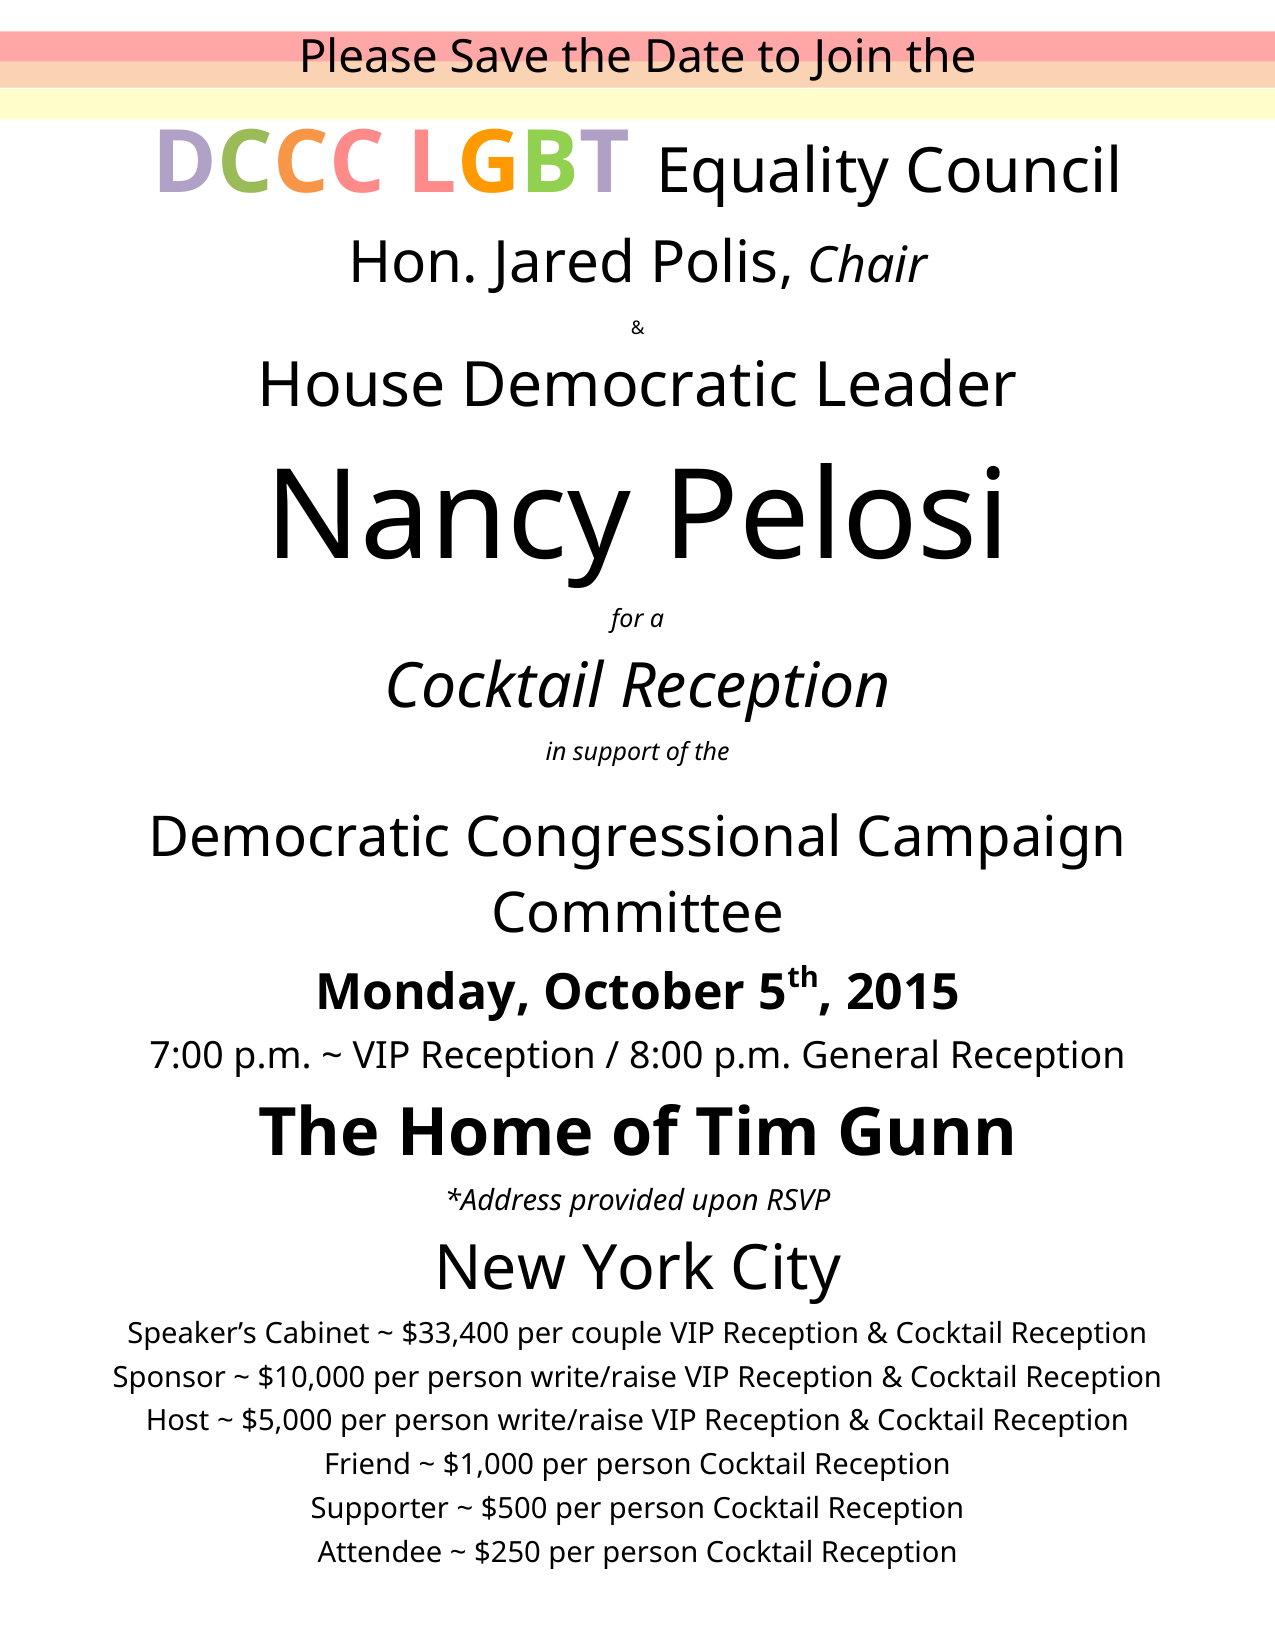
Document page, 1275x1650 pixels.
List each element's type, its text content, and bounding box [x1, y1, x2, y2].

text for a [24, 601, 1251, 635]
text Supporter ~ $500 per person Cocktail Reception [24, 1487, 1251, 1527]
text Attendee ~ $250 per person Cocktail Reception [24, 1531, 1251, 1571]
text Monday, October 5th, 2015 [24, 956, 1251, 1024]
text New York City [24, 1223, 1251, 1308]
text in support of the [24, 734, 1251, 768]
text Hon. Jared Polis, Chair [24, 220, 1251, 300]
text Please Save the Date to Join the [24, 24, 1251, 86]
text The Home of Tim Gunn [24, 1084, 1251, 1175]
text DCCC LGBT Equality Council [24, 116, 1251, 212]
text *Address provided upon RSVP [24, 1179, 1251, 1218]
text Democratic Congressional Campaign Committee [24, 796, 1251, 949]
text Sponsor ~ $10,000 per person write/raise VIP Reception & Cocktail Reception [24, 1356, 1251, 1396]
text Host ~ $5,000 per person write/raise VIP Reception & Cocktail Reception [24, 1400, 1251, 1439]
text 7:00 p.m. ~ VIP Reception / 8:00 p.m. General Reception [24, 1029, 1251, 1080]
text House Democratic Leader [24, 339, 1251, 424]
text Friend ~ $1,000 per person Cocktail Reception [24, 1443, 1251, 1483]
text Cocktail Reception [24, 640, 1251, 725]
text Speaker’s Cabinet ~ $33,400 per couple VIP Reception & Cocktail Reception [24, 1312, 1251, 1352]
text & [24, 314, 1251, 339]
text Nancy Pelosi [24, 424, 1251, 595]
